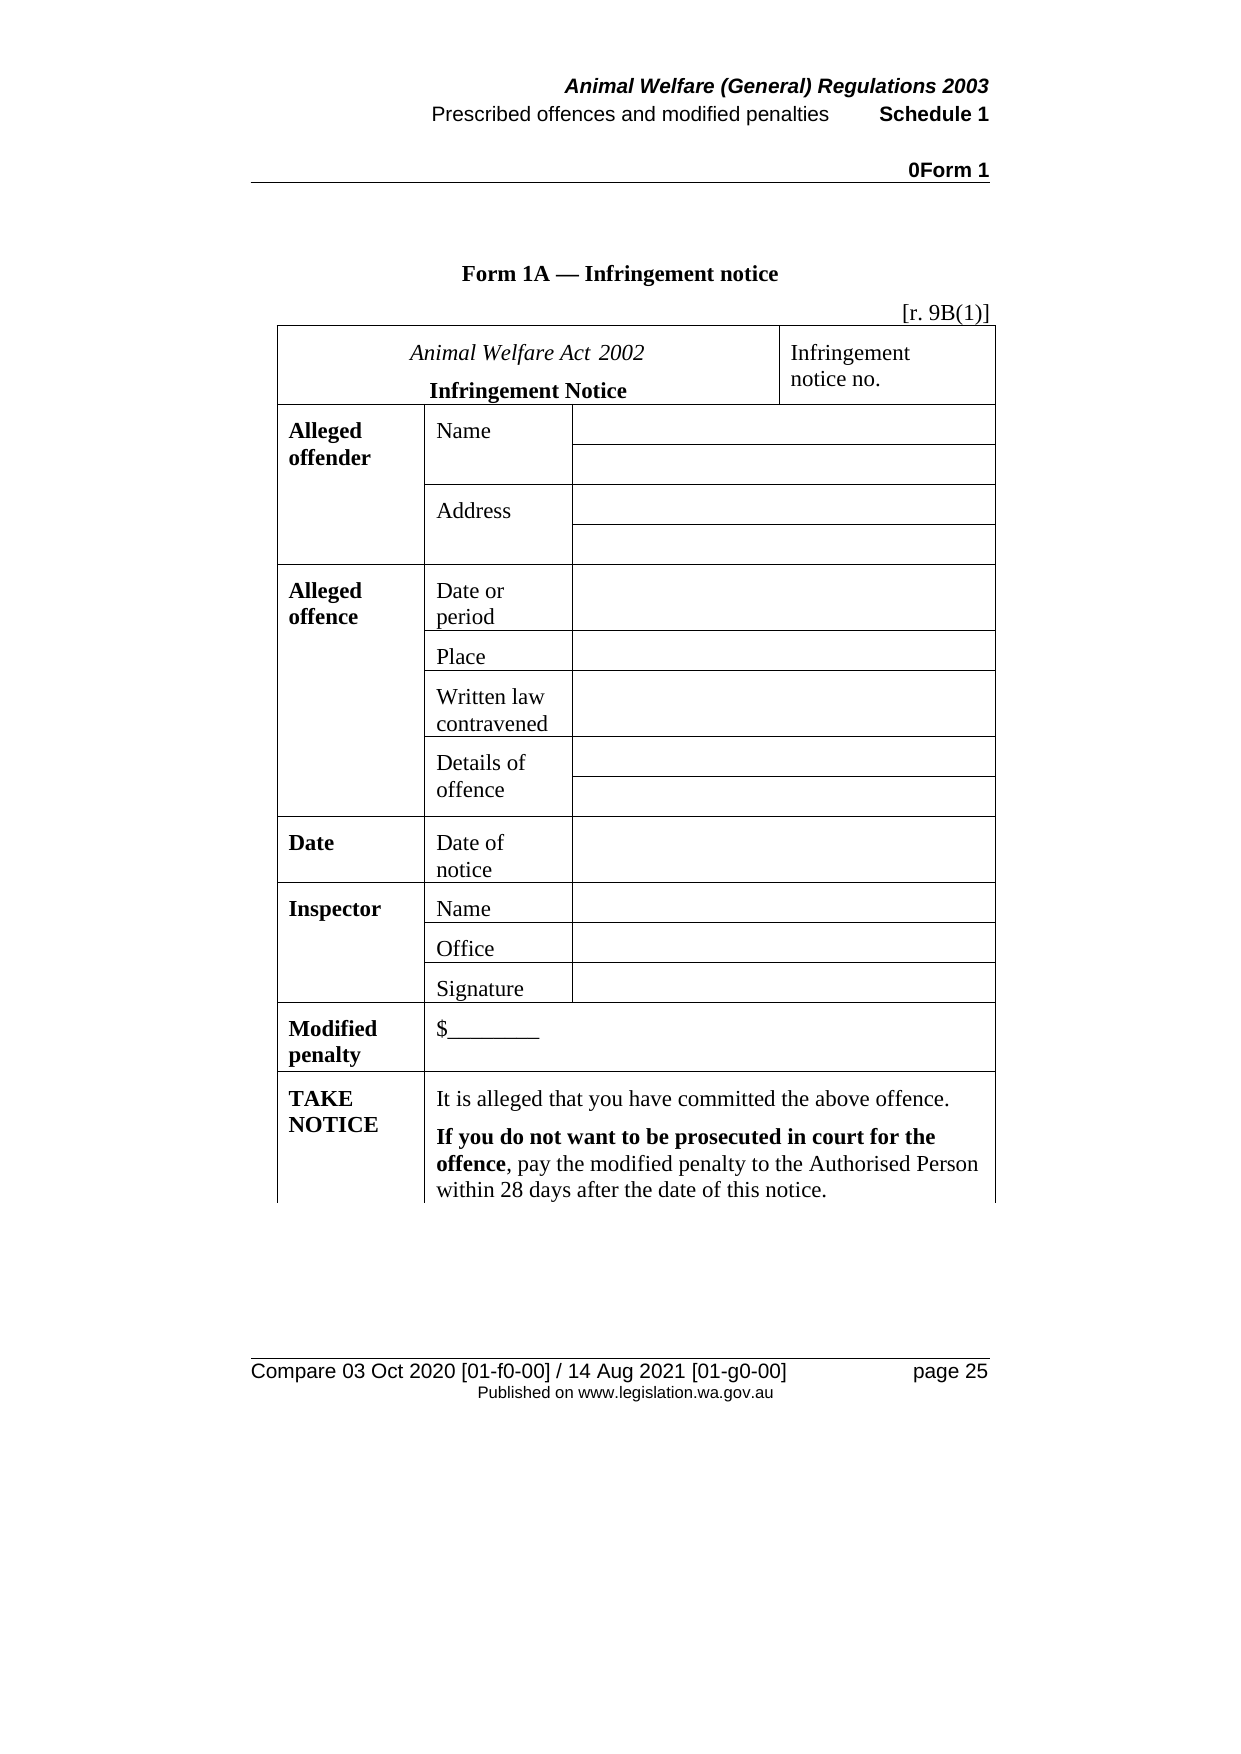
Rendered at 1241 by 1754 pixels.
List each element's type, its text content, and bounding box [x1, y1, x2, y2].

table_cell [573, 737, 995, 776]
table_cell [573, 525, 995, 563]
table_cell Name [425, 883, 572, 922]
table_cell Inspector [278, 883, 424, 1002]
table_cell [573, 963, 995, 1002]
table_cell Details of offence [425, 737, 572, 816]
table_header Animal Welfare Act 2002 Infringement Notice [278, 326, 779, 404]
table_header Infringement notice no. [780, 326, 995, 404]
table_cell [573, 485, 995, 524]
table_cell Office [425, 923, 572, 962]
table_cell Modified penalty [278, 1003, 424, 1071]
table_cell [573, 405, 995, 444]
table_cell Place [425, 631, 572, 670]
table_cell $________ [425, 1003, 995, 1071]
table_cell [573, 631, 995, 670]
table_cell [573, 923, 995, 962]
table_cell [573, 671, 995, 736]
table_cell It is alleged that you have committed the above offence. If you do not want to be prosecuted in court for the offence, pay the modified penalty to the Authorised Person within 28 days after the date of this notice. [425, 1072, 995, 1202]
table_cell [573, 445, 995, 484]
table_cell Date [278, 817, 424, 882]
text [r. 9B(1)] [251, 299, 990, 325]
table_cell Signature [425, 963, 572, 1002]
table_cell Alleged offender [278, 405, 424, 563]
table_cell TAKE NOTICE [278, 1072, 424, 1202]
table_cell Name [425, 405, 572, 484]
table_cell Date of notice [425, 817, 572, 882]
table_cell [573, 883, 995, 922]
table_cell Date or period [425, 565, 572, 630]
subtitle Form 1A — Infringement notice [251, 260, 990, 286]
table_cell [573, 565, 995, 630]
table_cell Alleged offence [278, 565, 424, 816]
table_cell Address [425, 485, 572, 563]
table_cell [573, 777, 995, 816]
table_cell [573, 817, 995, 882]
table_cell Written law contravened [425, 671, 572, 736]
